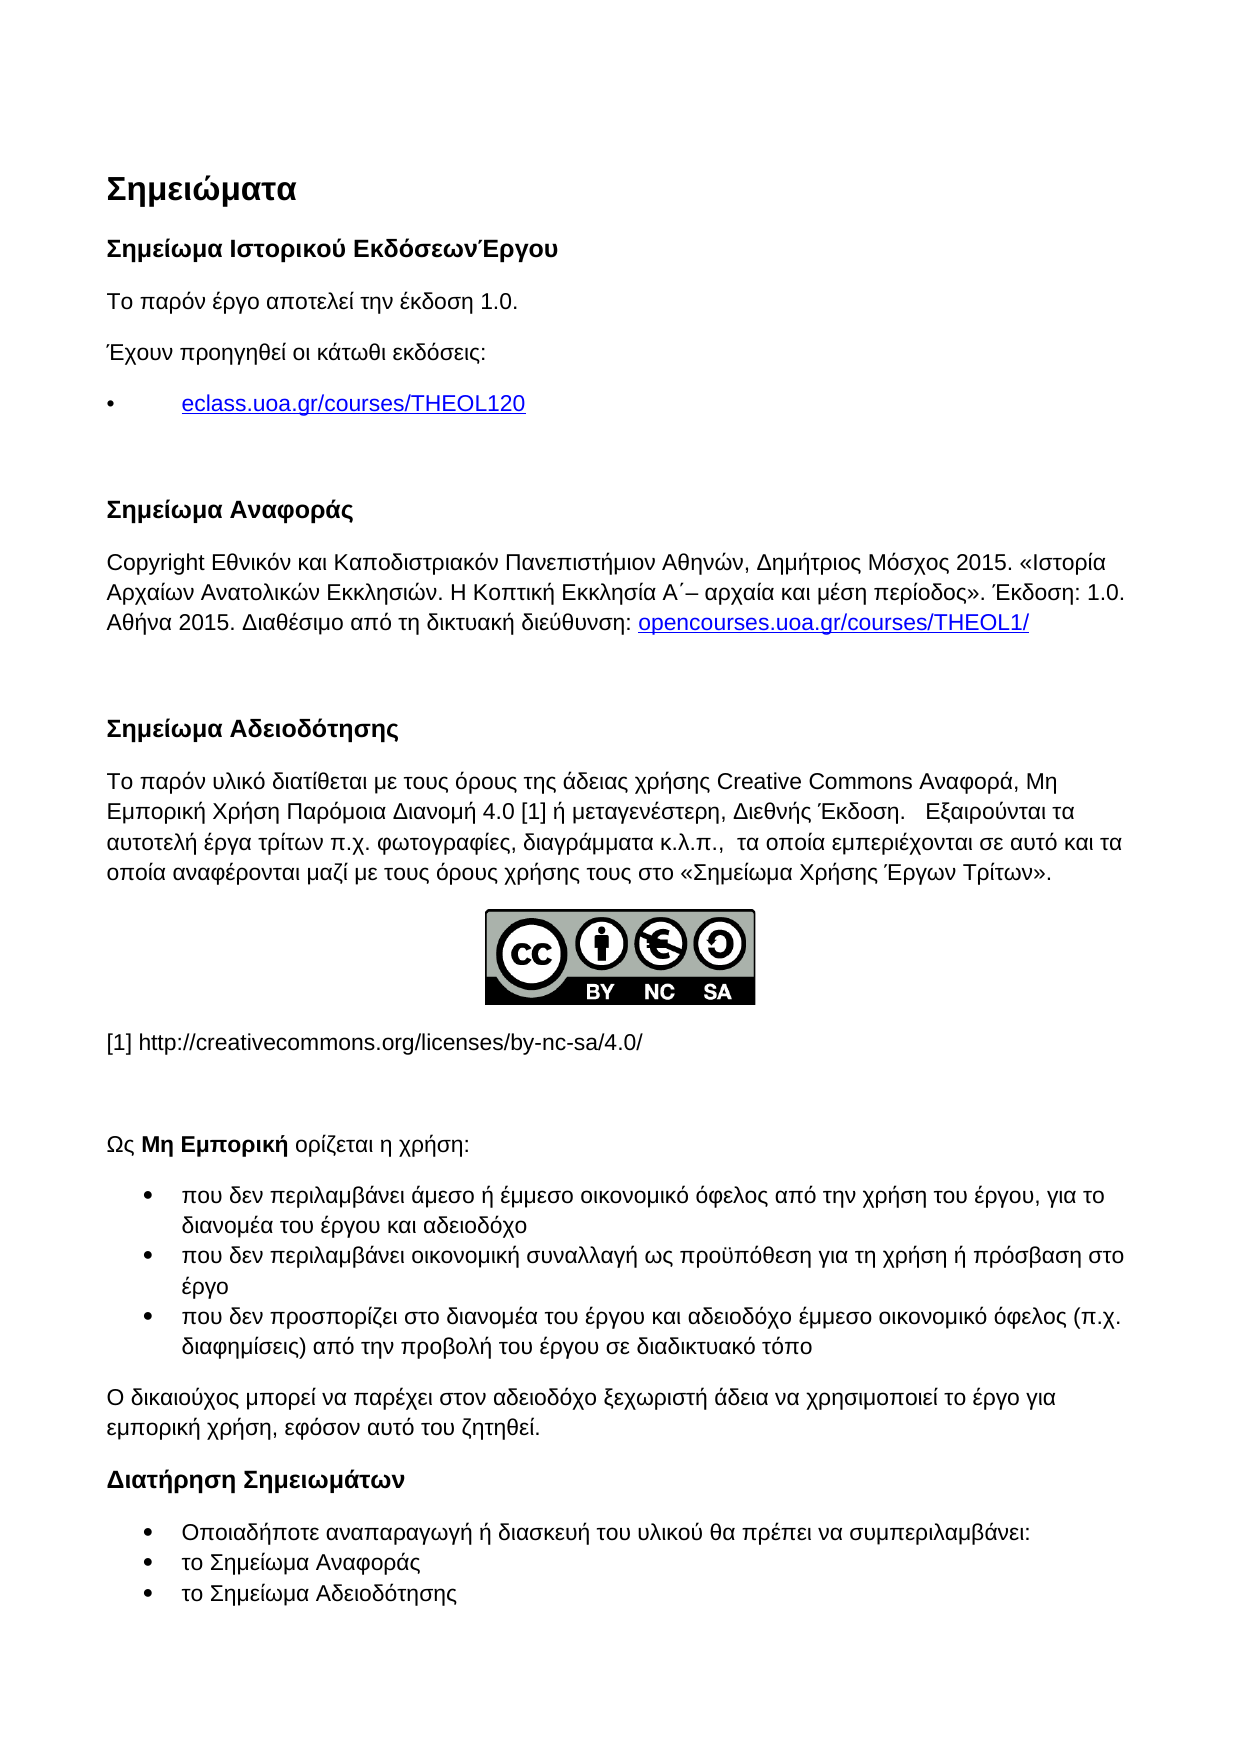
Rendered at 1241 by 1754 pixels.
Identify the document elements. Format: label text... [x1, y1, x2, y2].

text Το παρόν έργο αποτελεί την έκδοση 1.0. [106, 288, 1134, 314]
text Το παρόν υλικό διατίθεται με τους όρους της άδειας χρήσης Creative Commons Αναφορά, Μη Εμπορική Χρήση Παρόμοια Διανομή 4.0 [1] ή μεταγενέστερη, Διεθνής Έκδοση. Εξαιρούνται τα αυτοτελή έργα τρίτων π.χ. φωτογραφίες, διαγράμματα κ.λ.π., τα οποία εμπεριέχονται σε αυτό και τα οποία αναφέρονται μαζί με τους όρους χρήσης τους στο «Σημείωμα Χρήσης Έργων Τρίτων». [106, 768, 1134, 885]
list Οποιαδήποτε αναπαραγωγή ή διασκευή του υλικού θα πρέπει να συμπεριλαμβάνει: [144, 1519, 1134, 1546]
text Σημείωμα Ιστορικού ΕκδόσεωνΈργου [106, 234, 1134, 263]
list που δεν περιλαμβάνει άμεσο ή έμμεσο οικονομικό όφελος από την χρήση του έργου, για το διανομέα του έργου και αδειοδόχο [144, 1182, 1134, 1238]
list το Σημείωμα Αδειοδότησης [144, 1579, 1134, 1606]
picture [485, 909, 756, 1005]
text Σημειώματα [106, 169, 1134, 208]
text Έχουν προηγηθεί οι κάτωθι εκδόσεις: [106, 339, 1134, 365]
text • eclass.uoa.gr/courses/THEOL120 [106, 390, 1134, 416]
text Copyright Εθνικόν και Καποδιστριακόν Πανεπιστήμιον Αθηνών, Δημήτριος Μόσχος 2015. «Ιστορία Αρχαίων Ανατολικών Εκκλησιών. Η Κοπτική Εκκλησία Α΄– αρχαία και μέση περίοδος». Έκδοση: 1.0. Αθήνα 2015. Διαθέσιμο από τη δικτυακή διεύθυνση: opencourses.uoa.gr/courses/THEOL1/ [106, 549, 1134, 636]
list που δεν προσπορίζει στο διανομέα του έργου και αδειοδόχο έμμεσο οικονομικό όφελος (π.χ. διαφημίσεις) από την προβολή του έργου σε διαδικτυακό τόπο [144, 1303, 1134, 1359]
text Σημείωμα Αδειοδότησης [106, 714, 1134, 743]
text Ως Μη Εμπορική ορίζεται η χρήση: [106, 1131, 1134, 1157]
list το Σημείωμα Αναφοράς [144, 1549, 1134, 1576]
text Ο δικαιούχος μπορεί να παρέχει στον αδειοδόχο ξεχωριστή άδεια να χρησιμοποιεί το έργο για εμπορική χρήση, εφόσον αυτό του ζητηθεί. [106, 1384, 1134, 1441]
list που δεν περιλαμβάνει οικονομική συναλλαγή ως προϋπόθεση για τη χρήση ή πρόσβαση στο έργο [144, 1242, 1134, 1299]
text Διατήρηση Σημειωμάτων [106, 1465, 1134, 1494]
text [1] http://creativecommons.org/licenses/by-nc-sa/4.0/ [106, 1029, 1134, 1055]
text Σημείωμα Αναφοράς [106, 495, 1134, 524]
